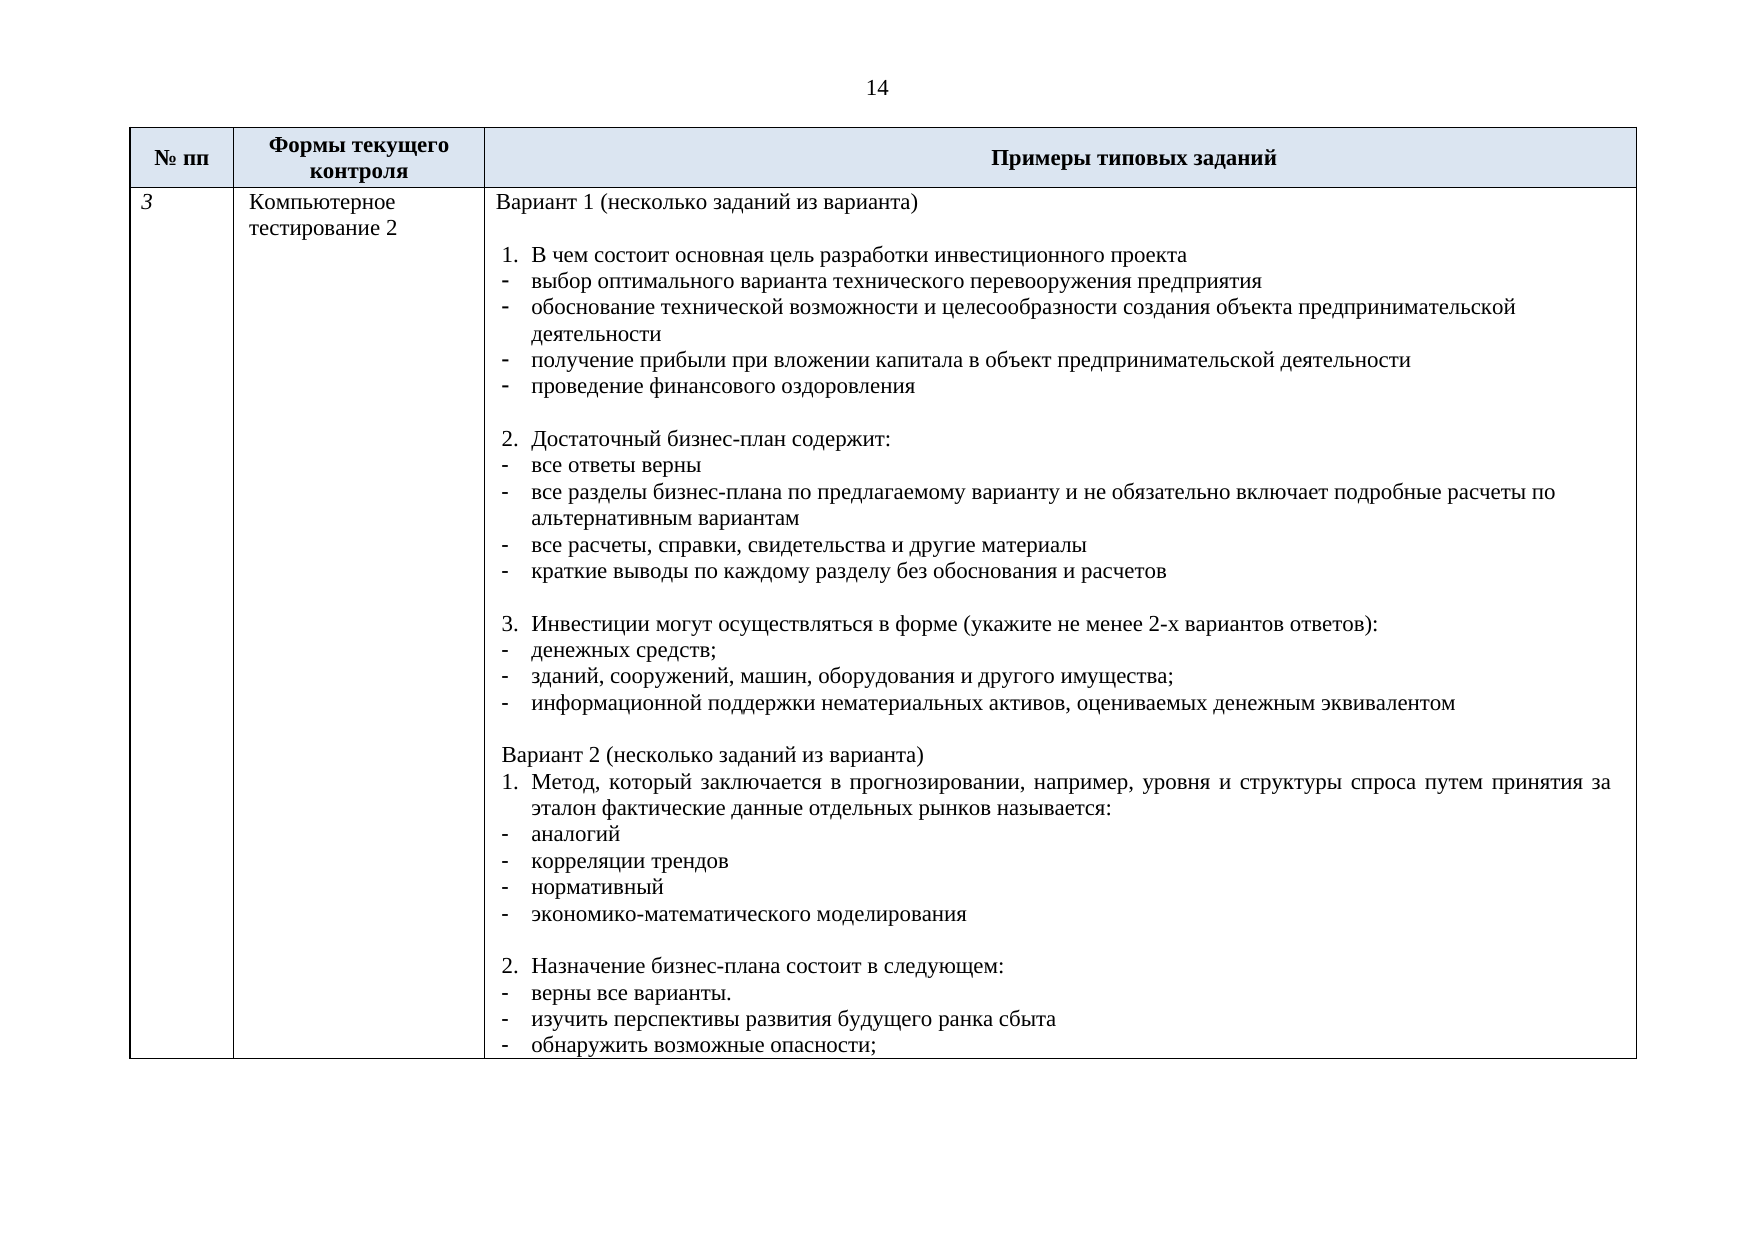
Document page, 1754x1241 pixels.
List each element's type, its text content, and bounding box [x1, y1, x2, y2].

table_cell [485, 188, 1636, 1058]
table_header № пп [131, 128, 233, 187]
table_header Формы текущего контроля [234, 128, 484, 187]
table_cell 3 [131, 188, 233, 1058]
table_header Примеры типовых заданий [485, 128, 1636, 187]
table_cell Компьютерное тестирование 2 [234, 188, 484, 1058]
